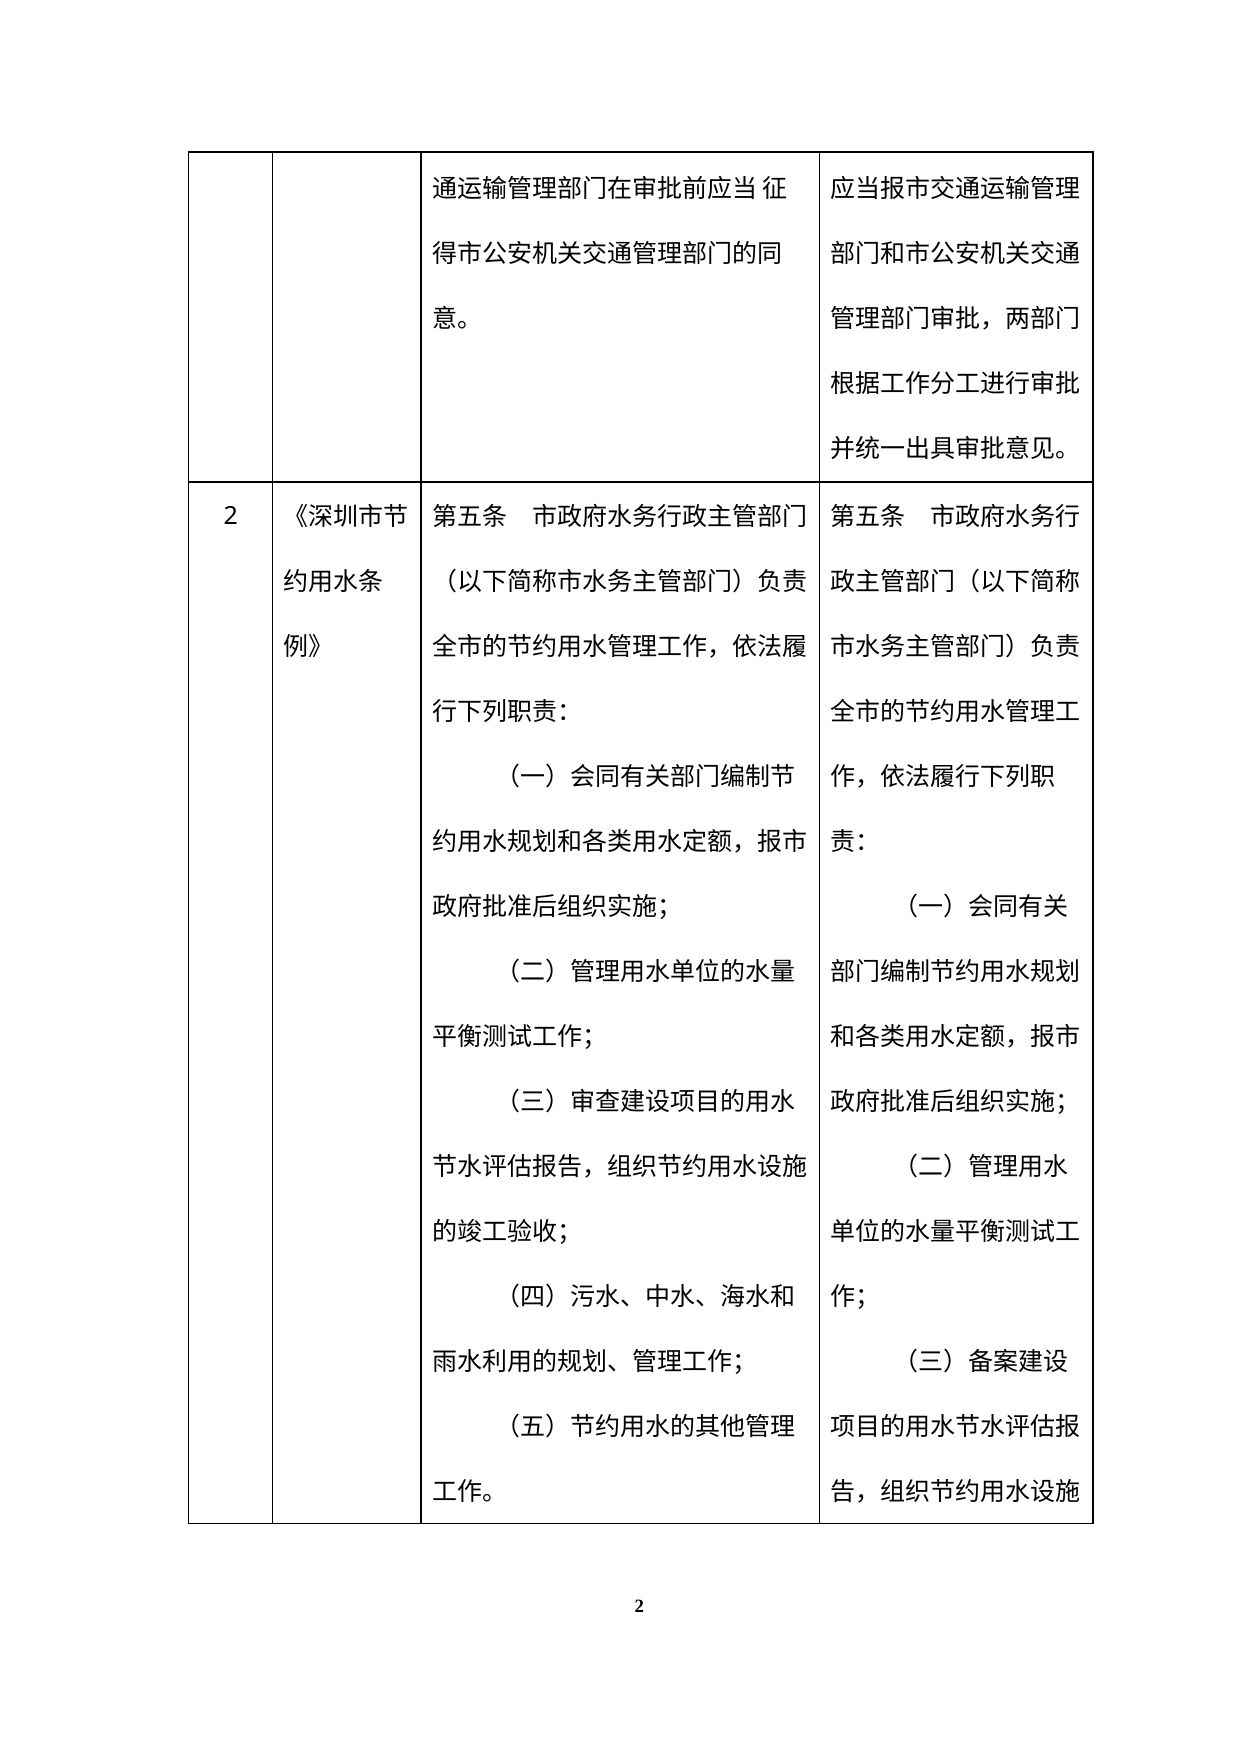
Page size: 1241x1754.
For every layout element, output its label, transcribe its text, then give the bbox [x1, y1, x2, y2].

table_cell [422, 483, 819, 1522]
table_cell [820, 483, 1092, 1522]
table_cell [820, 153, 1092, 481]
table_cell 《深圳市节约用水条例》 [273, 483, 420, 1522]
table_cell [422, 153, 819, 481]
table_cell 2 [189, 483, 272, 1522]
